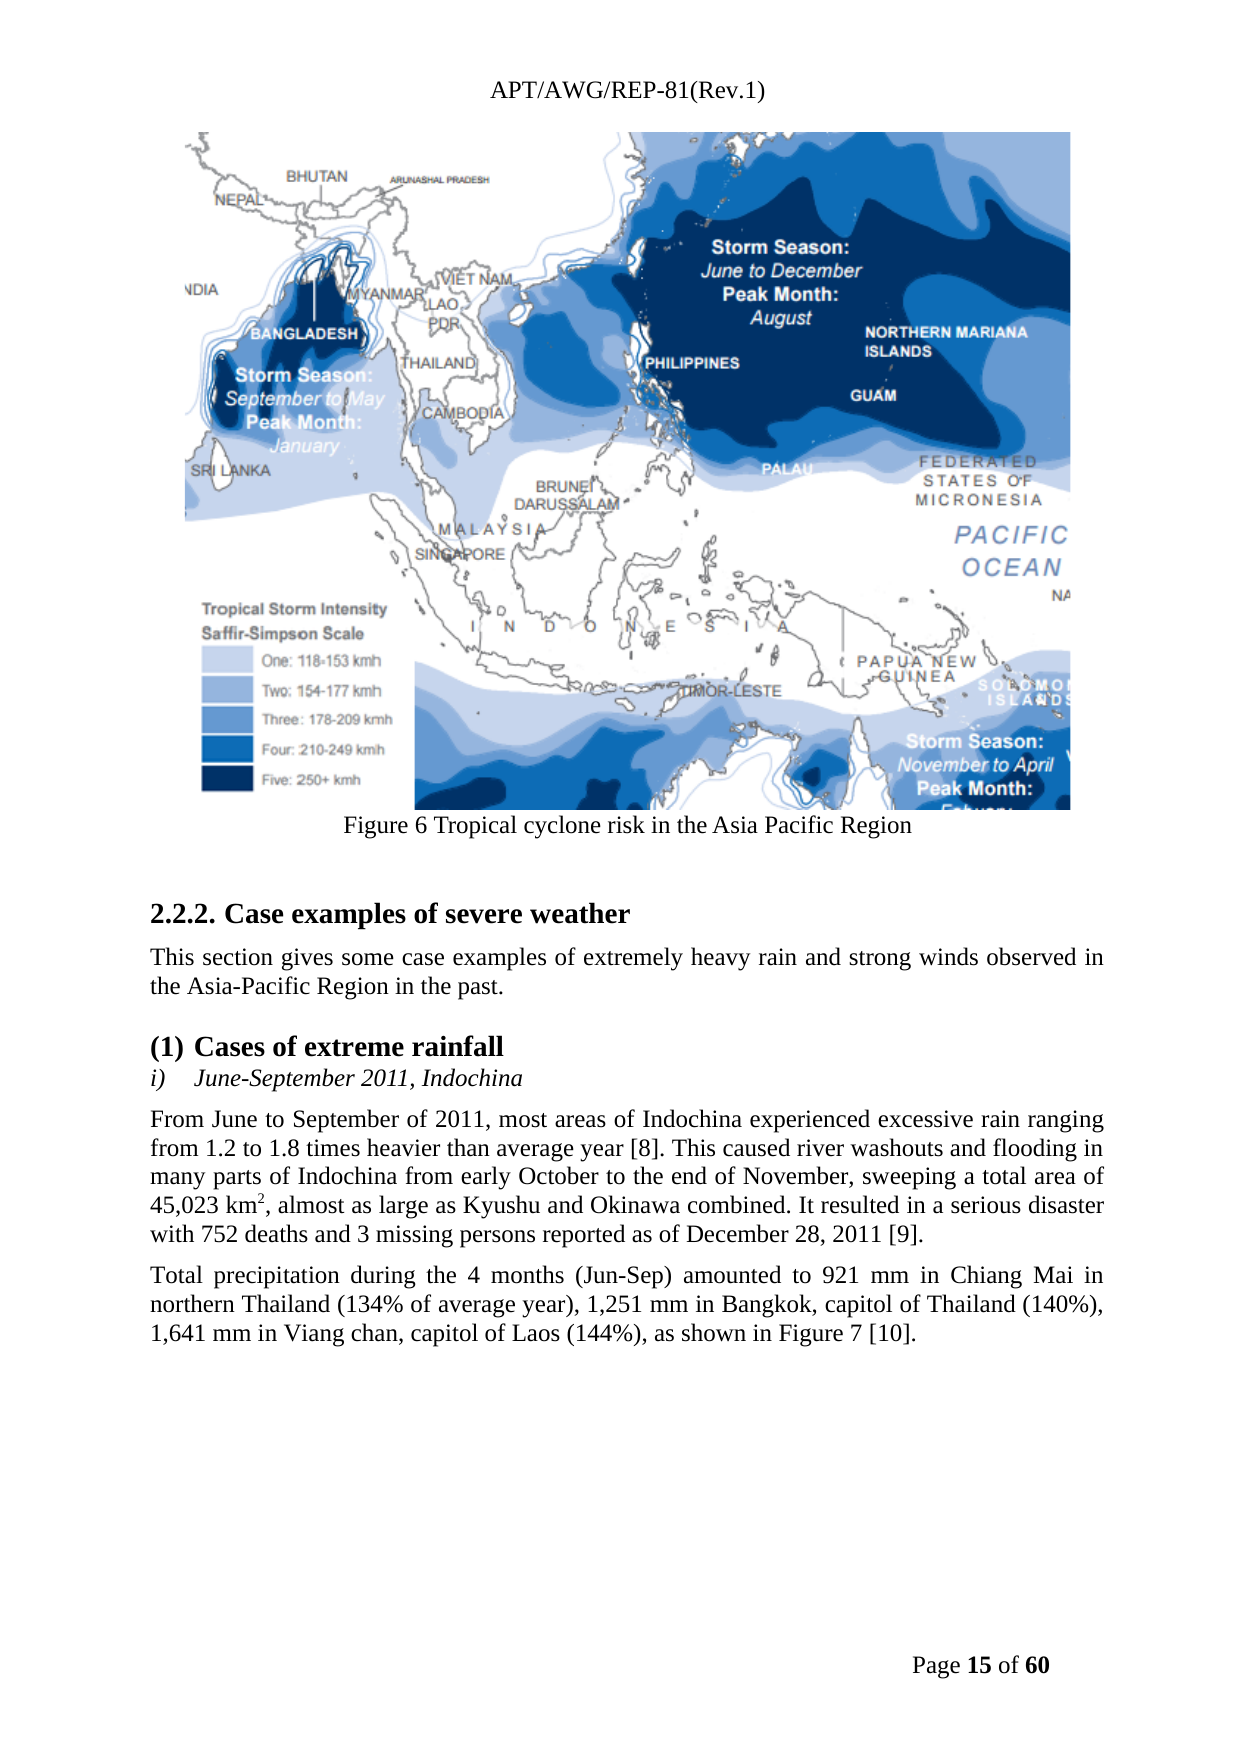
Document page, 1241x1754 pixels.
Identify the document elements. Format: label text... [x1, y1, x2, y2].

text Figure 6 Tropical cyclone risk in the Asia Pacific Region [150, 810, 1105, 838]
picture [184, 132, 1071, 810]
text Cases of extreme rainfall [150, 1029, 1105, 1063]
text This section gives some case examples of extremely heavy rain and strong winds observed in the Asia-Pacific Region in the past. [150, 942, 1105, 1000]
text Total precipitation during the 4 months (Jun-Sep) amounted to 921 mm in Chiang Mai in northern Thailand (134% of average year), 1,251 mm in Bangkok, capitol of Thailand (140%), 1,641 mm in Viang chan, capitol of Laos (144%), as shown in Figure 7 [10]. [150, 1260, 1105, 1346]
text June-September 2011, Indochina [150, 1063, 1105, 1091]
text Case examples of severe weather [150, 896, 1105, 930]
text From June to September of 2011, most areas of Indochina experienced excessive rain ranging from 1.2 to 1.8 times heavier than average year [8]. This caused river washouts and flooding in many parts of Indochina from early October to the end of November, sweeping a total area of 45,023 km2, almost as large as Kyushu and Okinawa combined. It resulted in a serious disaster with 752 deaths and 3 missing persons reported as of December 28, 2011 [9]. [150, 1104, 1105, 1248]
